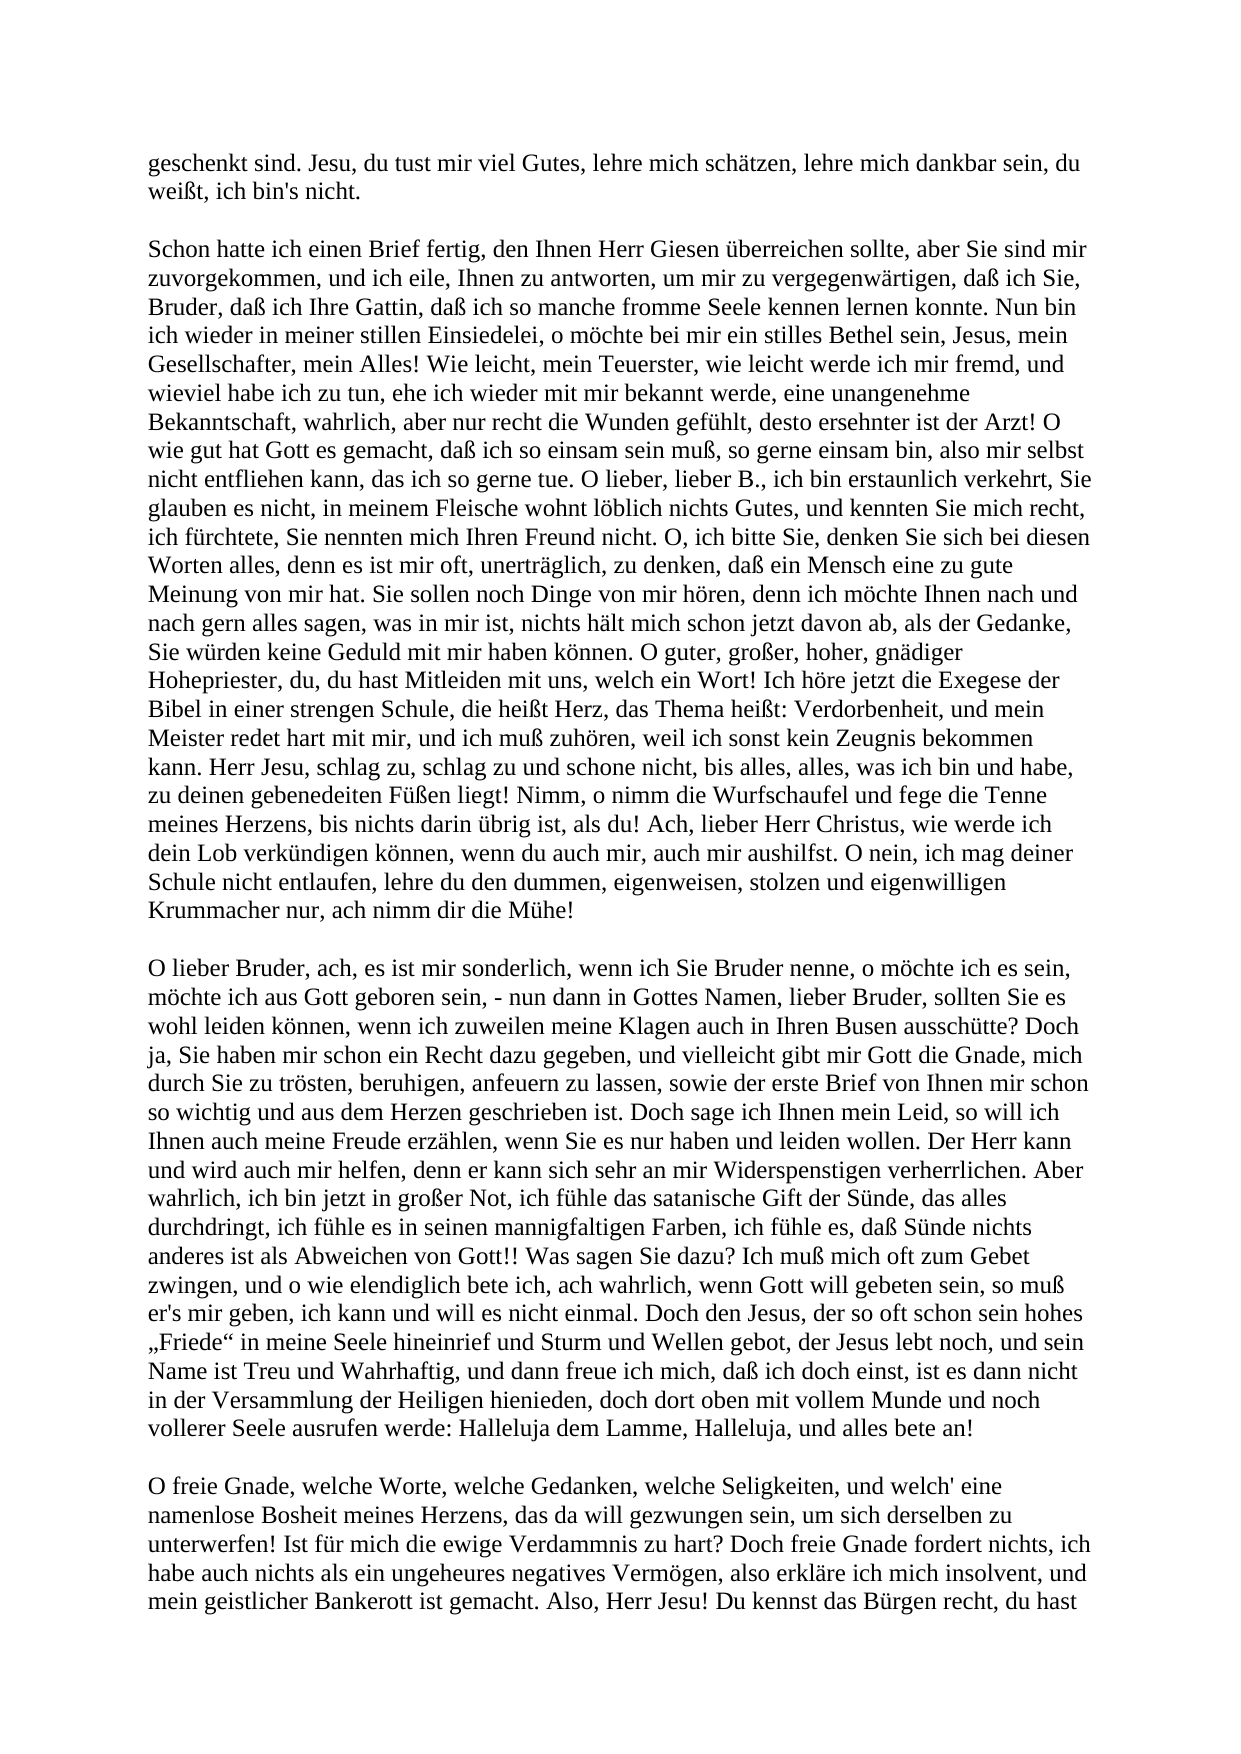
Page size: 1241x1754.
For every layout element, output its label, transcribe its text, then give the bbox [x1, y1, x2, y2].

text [148, 1471, 1093, 1615]
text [148, 148, 1093, 205]
text O lieber Bruder, ach, es ist mir sonderlich, wenn ich Sie Bruder nenne, o möchte ich es sein, möchte ich aus Gott geboren sein, - nun dann in Gottes Namen, lieber Bruder, sollten Sie es wohl leiden können, wenn ich zuweilen meine Klagen auch in Ihren Busen ausschütte? Doch ja, Sie haben mir schon ein Recht dazu gegeben, und vielleicht gibt mir Gott die Gnade, mich durch Sie zu trösten, beruhigen, anfeuern zu lassen, sowie der erste Brief von Ihnen mir schon so wichtig und aus dem Herzen geschrieben ist. Doch sage ich Ihnen mein Leid, so will ich Ihnen auch meine Freude erzählen, wenn Sie es nur haben und leiden wollen. Der Herr kann und wird auch mir helfen, denn er kann sich sehr an mir Widerspenstigen verherrlichen. Aber wahrlich, ich bin jetzt in großer Not, ich fühle das satanische Gift der Sünde, das alles durchdringt, ich fühle es in seinen mannigfaltigen Farben, ich fühle es, daß Sünde nichts anderes ist als Abweichen von Gott!! Was sagen Sie dazu? Ich muß mich oft zum Gebet zwingen, und o wie elendiglich bete ich, ach wahrlich, wenn Gott will gebeten sein, so muß er's mir geben, ich kann und will es nicht einmal. Doch den Jesus, der so oft schon sein hohes „Friede“ in meine Seele hineinrief und Sturm und Wellen gebot, der Jesus lebt noch, und sein Name ist Treu und Wahrhaftig, und dann freue ich mich, daß ich doch einst, ist es dann nicht in der Versammlung der Heiligen hienieden, doch dort oben mit vollem Munde und noch vollerer Seele ausrufen werde: Halleluja dem Lamme, Halleluja, und alles bete an! [148, 953, 1093, 1442]
text Schon hatte ich einen Brief fertig, den Ihnen Herr Giesen überreichen sollte, aber Sie sind mir zuvorgekommen, und ich eile, Ihnen zu antworten, um mir zu vergegenwärtigen, daß ich Sie, Bruder, daß ich Ihre Gattin, daß ich so manche fromme Seele kennen lernen konnte. Nun bin ich wieder in meiner stillen Einsiedelei, o möchte bei mir ein stilles Bethel sein, Jesus, mein Gesellschafter, mein Alles! Wie leicht, mein Teuerster, wie leicht werde ich mir fremd, und wieviel habe ich zu tun, ehe ich wieder mit mir bekannt werde, eine unangenehme Bekanntschaft, wahrlich, aber nur recht die Wunden gefühlt, desto ersehnter ist der Arzt! O wie gut hat Gott es gemacht, daß ich so einsam sein muß, so gerne einsam bin, also mir selbst nicht entfliehen kann, das ich so gerne tue. O lieber, lieber B., ich bin erstaunlich verkehrt, Sie glauben es nicht, in meinem Fleische wohnt löblich nichts Gutes, und kennten Sie mich recht, ich fürchtete, Sie nennten mich Ihren Freund nicht. O, ich bitte Sie, denken Sie sich bei diesen Worten alles, denn es ist mir oft, unerträglich, zu denken, daß ein Mensch eine zu gute Meinung von mir hat. Sie sollen noch Dinge von mir hören, denn ich möchte Ihnen nach und nach gern alles sagen, was in mir ist, nichts hält mich schon jetzt davon ab, als der Gedanke, Sie würden keine Geduld mit mir haben können. O guter, großer, hoher, gnädiger Hohepriester, du, du hast Mitleiden mit uns, welch ein Wort! Ich höre jetzt die Exegese der Bibel in einer strengen Schule, die heißt Herz, das Thema heißt: Verdorbenheit, und mein Meister redet hart mit mir, und ich muß zuhören, weil ich sonst kein Zeugnis bekommen kann. Herr Jesu, schlag zu, schlag zu und schone nicht, bis alles, alles, was ich bin und habe, zu deinen gebenedeiten Füßen liegt! Nimm, o nimm die Wurfschaufel und fege die Tenne meines Herzens, bis nichts darin übrig ist, als du! Ach, lieber Herr Christus, wie werde ich dein Lob verkündigen können, wenn du auch mir, auch mir aushilfst. O nein, ich mag deiner Schule nicht entlaufen, lehre du den dummen, eigenweisen, stolzen und eigenwilligen Krummacher nur, ach nimm dir die Mühe! [148, 234, 1093, 924]
